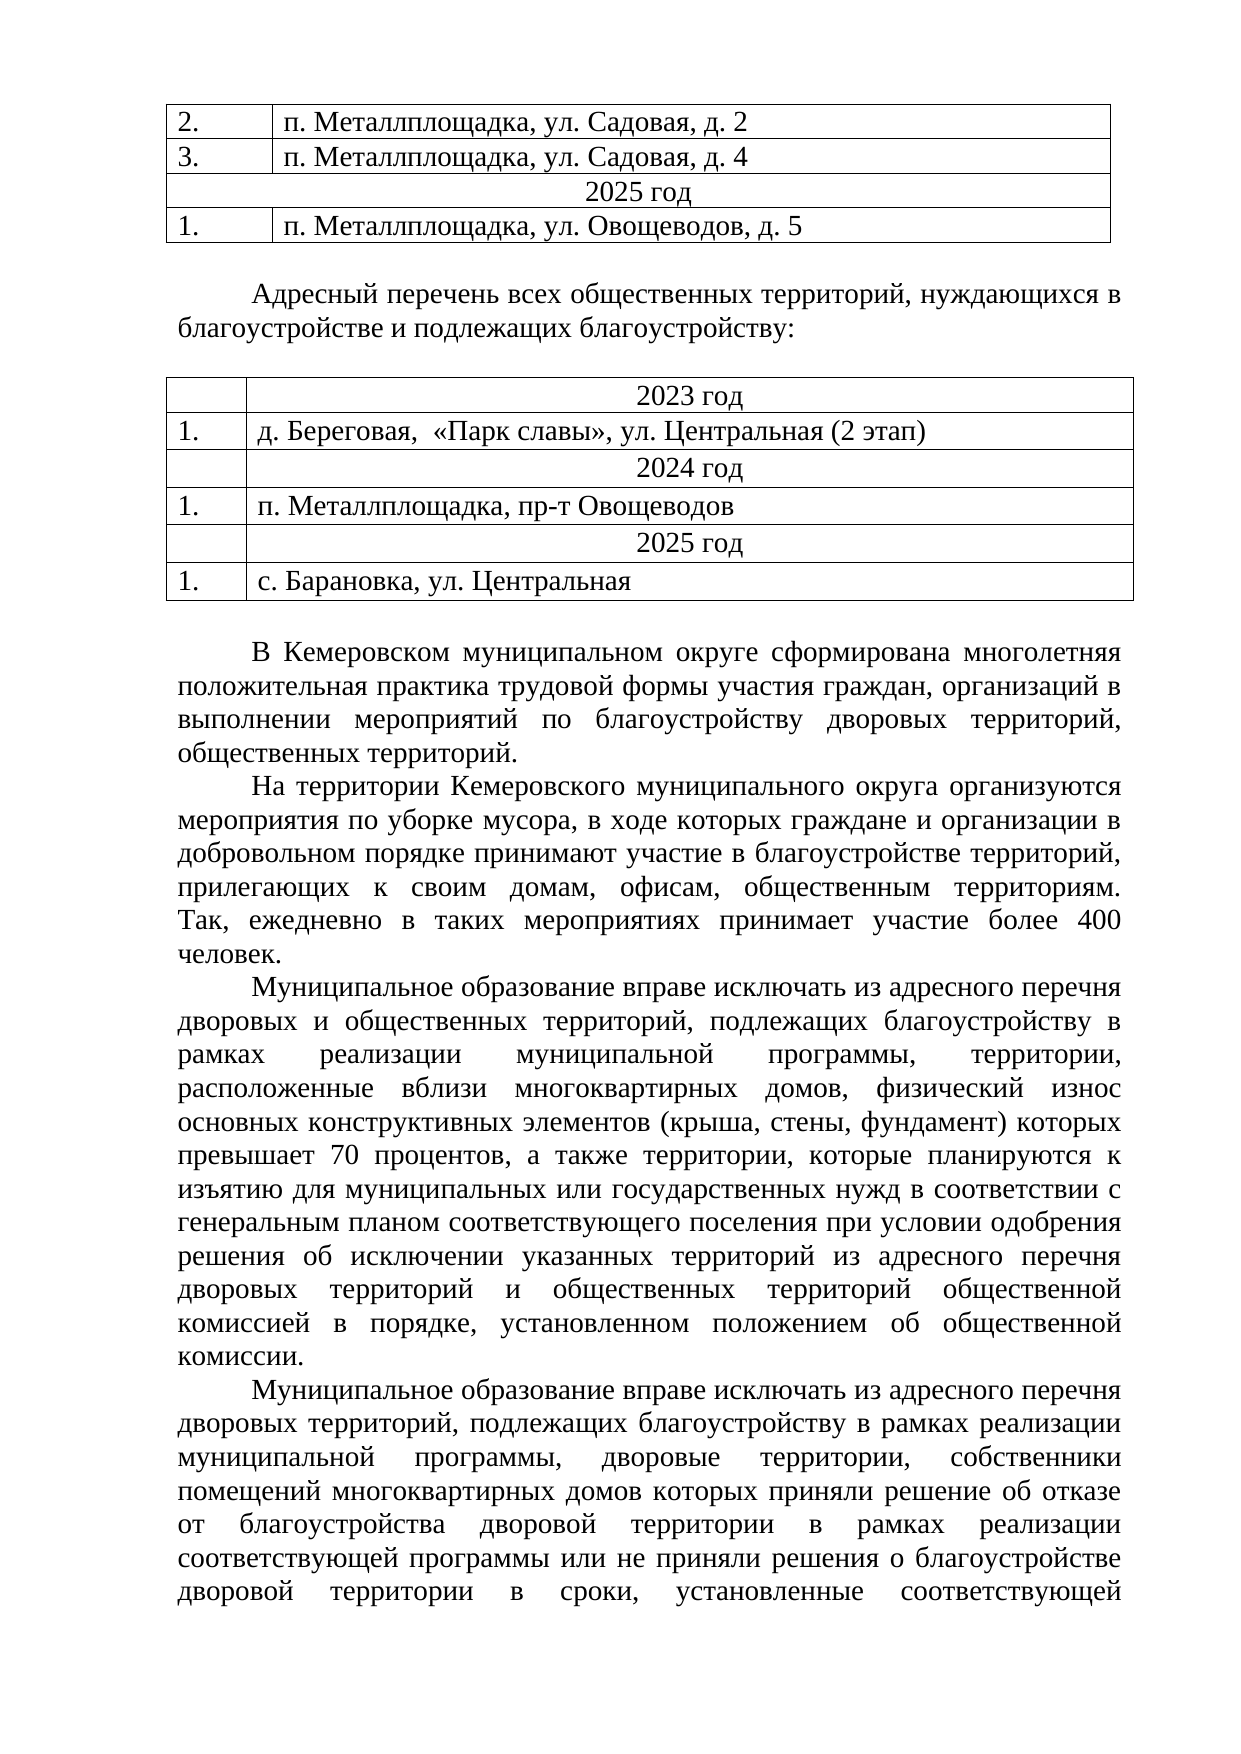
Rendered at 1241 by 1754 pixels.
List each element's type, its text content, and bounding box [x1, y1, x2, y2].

table_cell 2025 год [167, 174, 1110, 207]
table_cell п. Металлплощадка, ул. Садовая, д. 4 [273, 139, 1110, 173]
table_cell 2. [167, 105, 272, 138]
text Муниципальное образование вправе исключать из адресного перечня дворовых и общественных территорий, подлежащих благоустройству в рамках реализации муниципальной программы, территории, расположенные вблизи многоквартирных домов, физический износ основных конструктивных элементов (крыша, стены, фундамент) которых превышает 70 процентов, а также территории, которые планируются к изъятию для муниципальных или государственных нужд в соответствии с генеральным планом соответствующего поселения при условии одобрения решения об исключении указанных территорий из адресного перечня дворовых территорий и общественных территорий общественной комиссией в порядке, установленном положением об общественной комиссии. [177, 969, 1122, 1372]
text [177, 1372, 1122, 1607]
table_cell п. Металлплощадка, ул. Садовая, д. 2 [273, 105, 1110, 138]
table_cell 2024 год [247, 450, 1133, 487]
table_header 2023 год [247, 378, 1133, 412]
table_cell с. Барановка, ул. Центральная [247, 563, 1133, 599]
list В Кемеровском муниципальном округе сформирована многолетняя положительная практика трудовой формы участия граждан, организаций в выполнении мероприятий по благоустройству дворовых территорий, общественных территорий. [177, 634, 1122, 768]
table_cell 1. [167, 208, 272, 242]
table_cell п. Металлплощадка, ул. Овощеводов, д. 5 [273, 208, 1110, 242]
text Адресный перечень всех общественных территорий, нуждающихся в благоустройстве и подлежащих благоустройству: [177, 276, 1122, 343]
table_cell [167, 450, 246, 487]
text На территории Кемеровского муниципального округа организуются мероприятия по уборке мусора, в ходе которых граждане и организации в добровольном порядке принимают участие в благоустройстве территорий, прилегающих к своим домам, офисам, общественным территориям. Так, ежедневно в таких мероприятиях принимает участие более 400 человек. [177, 768, 1122, 969]
table_cell 1. [167, 563, 246, 599]
table_cell п. Металлплощадка, пр-т Овощеводов [247, 488, 1133, 524]
table_cell 2025 год [247, 525, 1133, 562]
table_cell 1. [167, 413, 246, 449]
table_header [167, 378, 246, 412]
table_cell 3. [167, 139, 272, 173]
table_cell д. Береговая, «Парк славы», ул. Центральная (2 этап) [247, 413, 1133, 449]
table_cell [167, 525, 246, 562]
table_cell 1. [167, 488, 246, 524]
